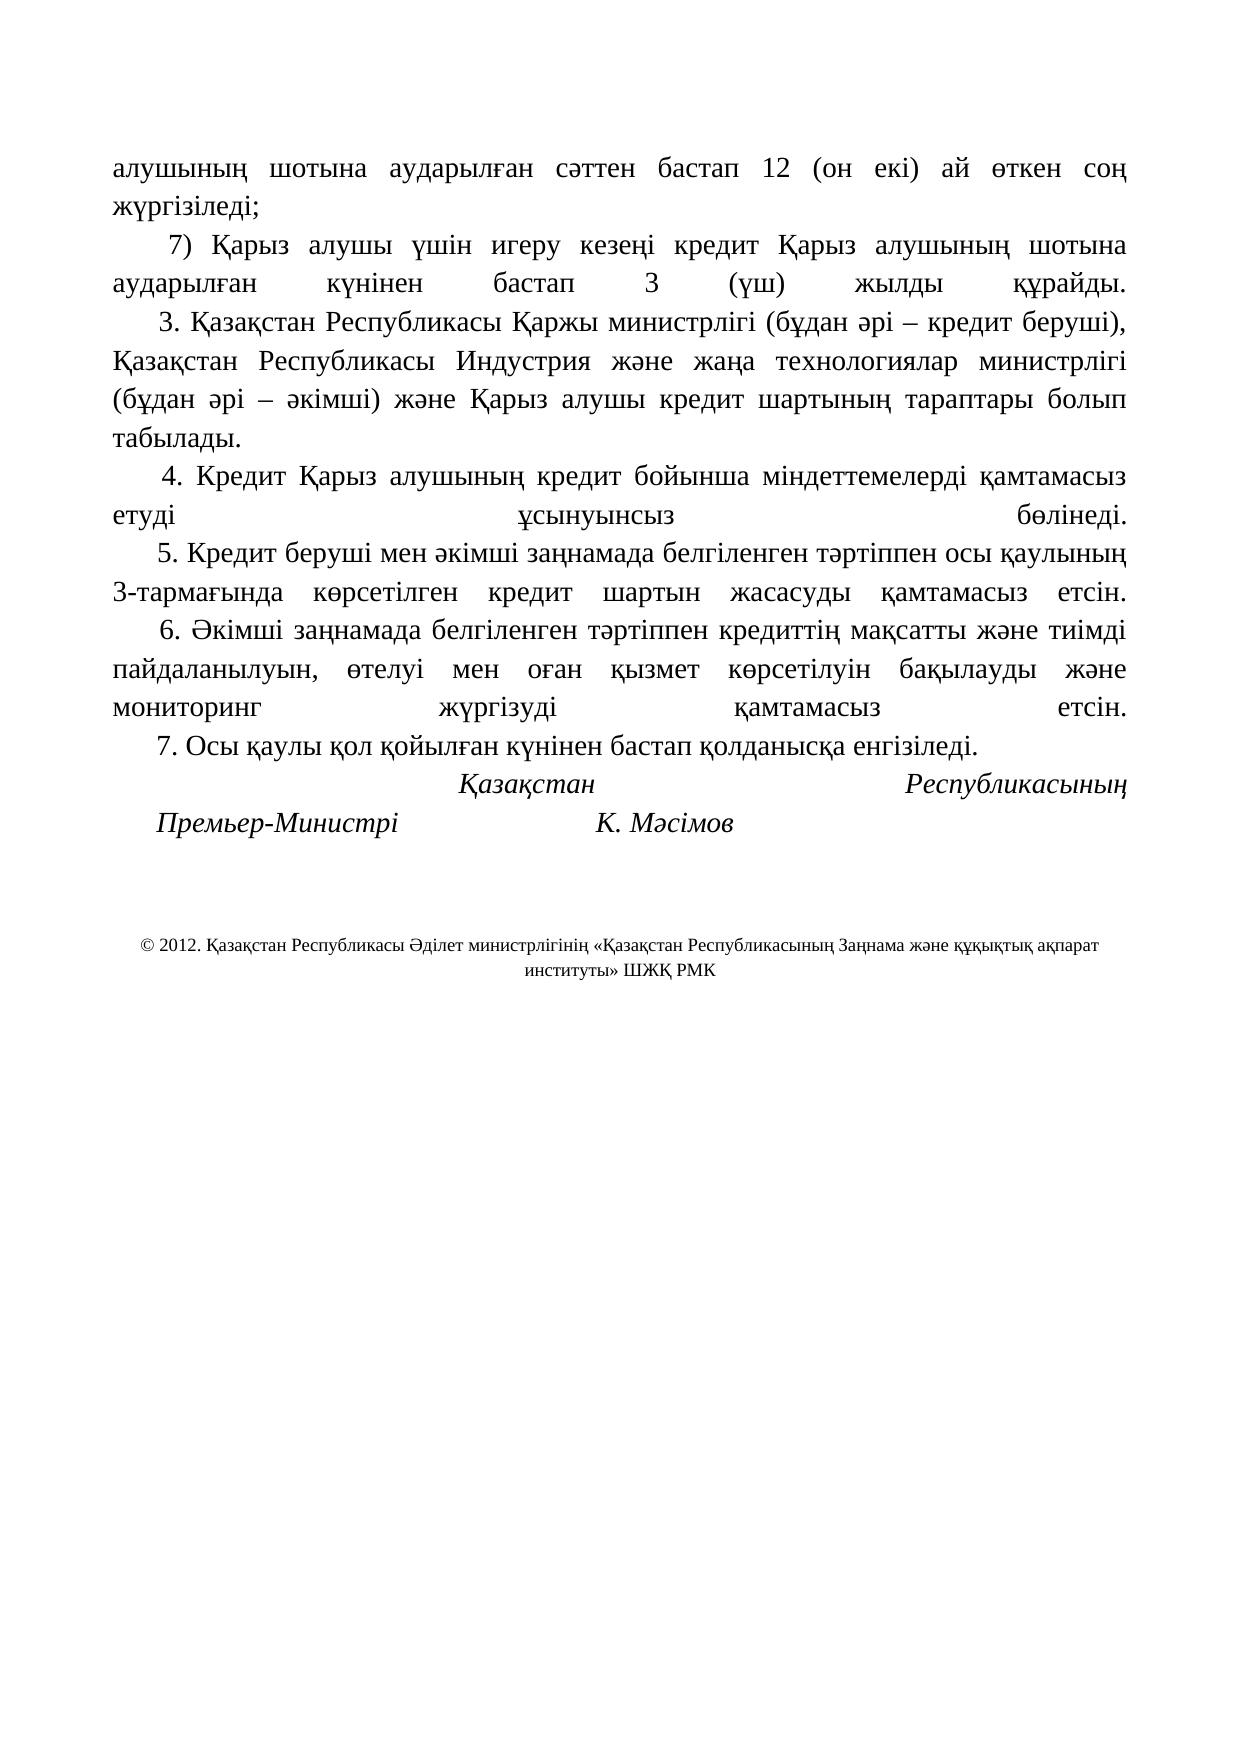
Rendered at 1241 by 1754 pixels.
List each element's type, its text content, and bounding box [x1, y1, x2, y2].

text Қазақстан Республикасының Премьер-Министрі К. Мәсімов [112, 767, 1128, 839]
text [112, 150, 1128, 762]
text © 2012. Қазақстан Республикасы Әділет министрлігінің «Қазақстан Республикасының Заңнама және құқықтық ақпарат институты» ШЖҚ РМК [112, 934, 1128, 981]
